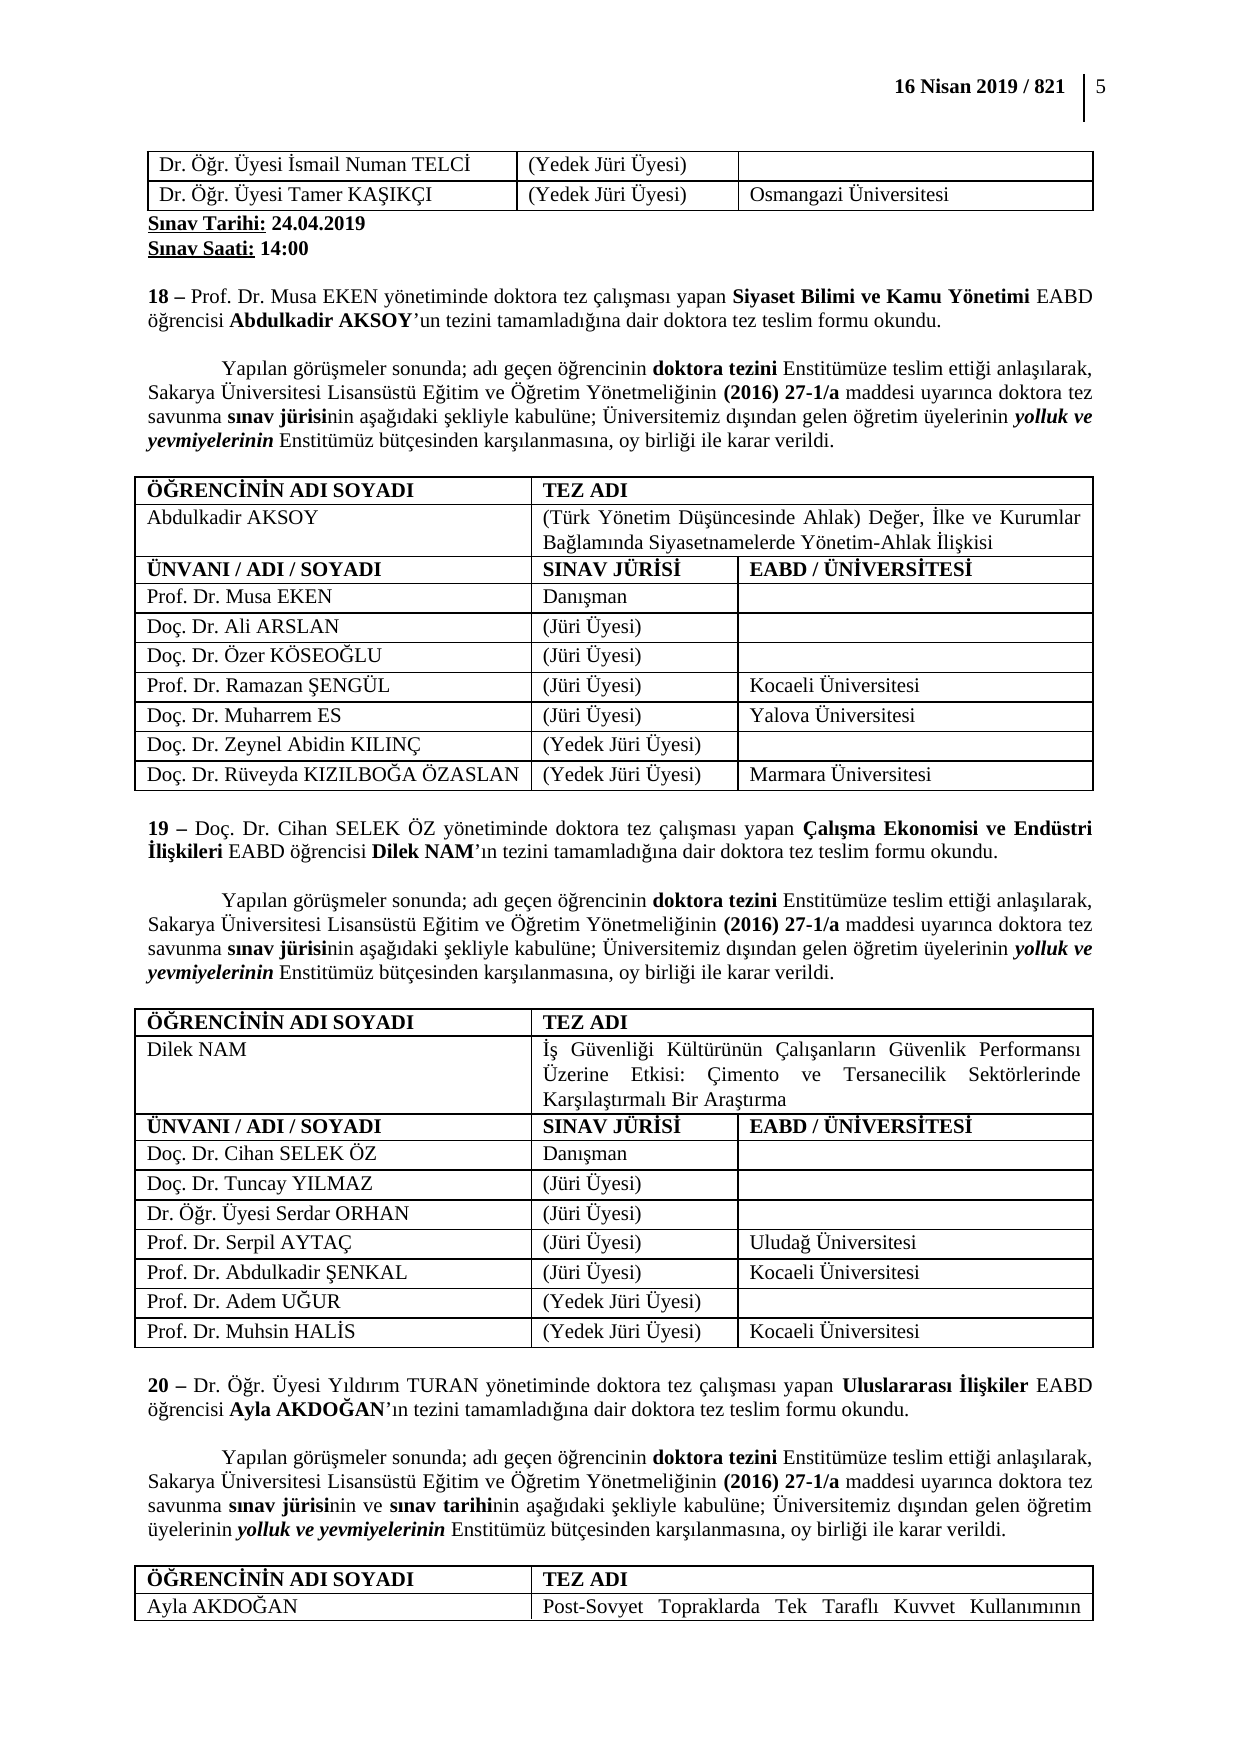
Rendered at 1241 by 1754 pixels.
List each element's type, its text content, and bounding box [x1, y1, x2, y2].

table_cell [739, 1289, 1092, 1317]
table_cell Prof. Dr. Muhsin HALİS [136, 1319, 531, 1347]
table_cell Abdulkadir AKSOY [136, 505, 531, 556]
table_cell (Yedek Jüri Üyesi) [518, 152, 738, 180]
table_cell Doç. Dr. Cihan SELEK ÖZ [136, 1141, 531, 1169]
table_cell Prof. Dr. Adem UĞUR [136, 1289, 531, 1317]
table_cell Doç. Dr. Zeynel Abidin KILINÇ [136, 732, 531, 760]
table_cell Kocaeli Üniversitesi [739, 673, 1092, 701]
text 18 – Prof. Dr. Musa EKEN yönetiminde doktora tez çalışması yapan Siyaset Bilimi ve Kamu Yönetimi EABD öğrencisi Abdulkadir AKSOY’un tezini tamamladığına dair doktora tez teslim formu okundu. [148, 283, 1093, 332]
text 20 – Dr. Öğr. Üyesi Yıldırım TURAN yönetiminde doktora tez çalışması yapan Uluslararası İlişkiler EABD öğrencisi Ayla AKDOĞAN’ın tezini tamamladığına dair doktora tez teslim formu okundu. [148, 1372, 1093, 1421]
table_cell SINAV JÜRİSİ [532, 557, 737, 583]
table_cell Danışman [532, 1141, 737, 1169]
table_cell [739, 732, 1092, 760]
text 19 – Doç. Dr. Cihan SELEK ÖZ yönetiminde doktora tez çalışması yapan Çalışma Ekonomisi ve Endüstri İlişkileri EABD öğrencisi Dilek NAM’ın tezini tamamladığına dair doktora tez teslim formu okundu. [148, 815, 1093, 863]
table_cell (Yedek Jüri Üyesi) [532, 762, 737, 790]
table_header ÖĞRENCİNİN ADI SOYADI [136, 1567, 531, 1592]
table_cell (Jüri Üyesi) [532, 1171, 737, 1199]
table_cell Ayla AKDOĞAN [136, 1594, 531, 1619]
table_cell Kocaeli Üniversitesi [739, 1319, 1092, 1347]
table_cell Prof. Dr. Abdulkadir ŞENKAL [136, 1260, 531, 1288]
table_cell Marmara Üniversitesi [739, 762, 1092, 790]
text Sınav Saati: 14:00 [148, 235, 1093, 259]
table_cell Doç. Dr. Tuncay YILMAZ [136, 1171, 531, 1199]
table_cell (Jüri Üyesi) [532, 614, 737, 642]
table_cell SINAV JÜRİSİ [532, 1115, 737, 1140]
table_cell Dr. Öğr. Üyesi Serdar ORHAN [136, 1201, 531, 1228]
table_cell EABD / ÜNİVERSİTESİ [739, 557, 1092, 583]
table_cell [739, 152, 1092, 180]
table_cell Prof. Dr. Ramazan ŞENGÜL [136, 673, 531, 701]
table_cell Prof. Dr. Musa EKEN [136, 584, 531, 612]
table_cell [739, 1171, 1092, 1199]
table_cell İş Güvenliği Kültürünün Çalışanların Güvenlik Performansı Üzerine Etkisi: Çimento ve Tersanecilik Sektörlerinde Karşılaştırmalı Bir Araştırma [532, 1037, 1092, 1113]
table_cell (Jüri Üyesi) [532, 643, 737, 671]
table_cell Doç. Dr. Rüveyda KIZILBOĞA ÖZASLAN [136, 762, 531, 790]
table_header TEZ ADI [532, 1010, 1092, 1035]
table_header TEZ ADI [532, 478, 1092, 503]
table_cell Dr. Öğr. Üyesi Tamer KAŞIKÇI [149, 182, 516, 210]
table_cell (Jüri Üyesi) [532, 1230, 737, 1258]
table_header ÖĞRENCİNİN ADI SOYADI [136, 1010, 531, 1035]
table_cell (Jüri Üyesi) [532, 1260, 737, 1288]
text Yapılan görüşmeler sonunda; adı geçen öğrencinin doktora tezini Enstitümüze teslim ettiği anlaşılarak, Sakarya Üniversitesi Lisansüstü Eğitim ve Öğretim Yönetmeliğinin (2016) 27-1/a maddesi uyarınca doktora tez savunma sınav jürisinin ve sınav tarihinin aşağıdaki şekliyle kabulüne; Üniversitemiz dışından gelen öğretim üyelerinin yolluk ve yevmiyelerinin Enstitümüz bütçesinden karşılanmasına, oy birliği ile karar verildi. [148, 1445, 1093, 1541]
table_cell (Jüri Üyesi) [532, 1201, 737, 1228]
table_cell Osmangazi Üniversitesi [739, 182, 1092, 210]
table_cell Dr. Öğr. Üyesi İsmail Numan TELCİ [149, 152, 516, 180]
table_cell (Yedek Jüri Üyesi) [518, 182, 738, 210]
table_cell Dilek NAM [136, 1037, 531, 1113]
table_cell Danışman [532, 584, 737, 612]
table_cell (Türk Yönetim Düşüncesinde Ahlak) Değer, İlke ve Kurumlar Bağlamında Siyasetnamelerde Yönetim-Ahlak İlişkisi [532, 505, 1092, 556]
table_cell (Yedek Jüri Üyesi) [532, 1289, 737, 1317]
table_header TEZ ADI [532, 1567, 1092, 1592]
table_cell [532, 1594, 1092, 1619]
table_cell [739, 1141, 1092, 1169]
table_cell Doç. Dr. Muharrem ES [136, 703, 531, 731]
table_header ÖĞRENCİNİN ADI SOYADI [136, 478, 531, 503]
table_cell [739, 614, 1092, 642]
table_cell (Yedek Jüri Üyesi) [532, 1319, 737, 1347]
table_cell Doç. Dr. Özer KÖSEOĞLU [136, 643, 531, 671]
table_cell (Yedek Jüri Üyesi) [532, 732, 737, 760]
table_cell ÜNVANI / ADI / SOYADI [136, 1115, 531, 1140]
table_cell Prof. Dr. Serpil AYTAÇ [136, 1230, 531, 1258]
table_cell (Jüri Üyesi) [532, 703, 737, 731]
text Yapılan görüşmeler sonunda; adı geçen öğrencinin doktora tezini Enstitümüze teslim ettiği anlaşılarak, Sakarya Üniversitesi Lisansüstü Eğitim ve Öğretim Yönetmeliğinin (2016) 27-1/a maddesi uyarınca doktora tez savunma sınav jürisinin aşağıdaki şekliyle kabulüne; Üniversitemiz dışından gelen öğretim üyelerinin yolluk ve yevmiyelerinin Enstitümüz bütçesinden karşılanmasına, oy birliği ile karar verildi. [148, 888, 1093, 984]
text Yapılan görüşmeler sonunda; adı geçen öğrencinin doktora tezini Enstitümüze teslim ettiği anlaşılarak, Sakarya Üniversitesi Lisansüstü Eğitim ve Öğretim Yönetmeliğinin (2016) 27-1/a maddesi uyarınca doktora tez savunma sınav jürisinin aşağıdaki şekliyle kabulüne; Üniversitemiz dışından gelen öğretim üyelerinin yolluk ve yevmiyelerinin Enstitümüz bütçesinden karşılanmasına, oy birliği ile karar verildi. [148, 356, 1093, 452]
table_cell Kocaeli Üniversitesi [739, 1260, 1092, 1288]
table_cell Doç. Dr. Ali ARSLAN [136, 614, 531, 642]
table_cell EABD / ÜNİVERSİTESİ [739, 1115, 1092, 1140]
table_cell ÜNVANI / ADI / SOYADI [136, 557, 531, 583]
table_cell [739, 584, 1092, 612]
table_cell Yalova Üniversitesi [739, 703, 1092, 731]
table_cell (Jüri Üyesi) [532, 673, 737, 701]
table_cell [739, 643, 1092, 671]
table_cell [739, 1201, 1092, 1228]
text Sınav Tarihi: 24.04.2019 [148, 211, 1093, 235]
table_cell Uludağ Üniversitesi [739, 1230, 1092, 1258]
